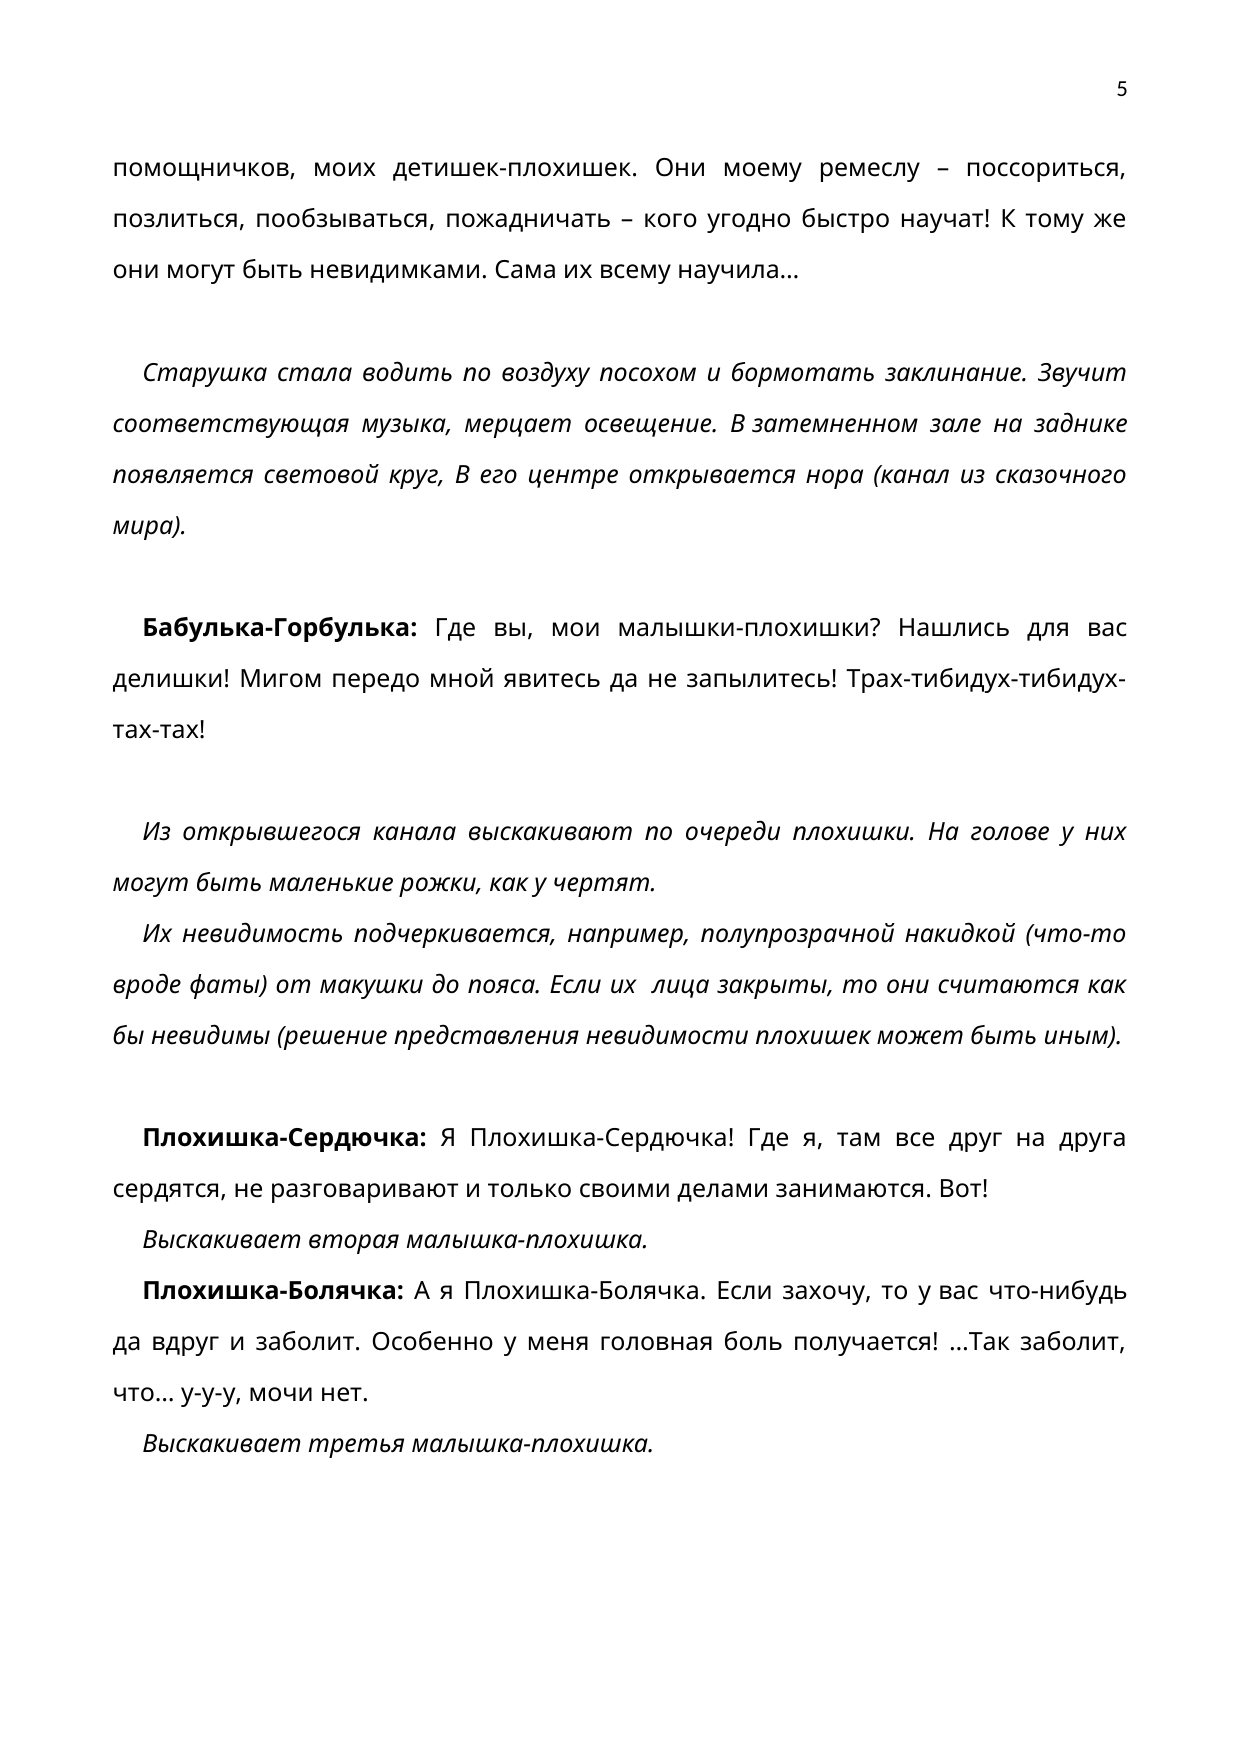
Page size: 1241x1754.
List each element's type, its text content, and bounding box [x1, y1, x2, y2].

list Выскакивает вторая малышка-плохишка. [112, 1222, 1128, 1256]
list Их невидимость подчеркивается, например, полупрозрачной накидкой (что-то вроде фаты) от макушки до пояса. Если их лица закрыты, то они считаются как бы невидимы (решение представления невидимости плохишек может быть иным). [112, 916, 1128, 1052]
text Старушка стала водить по воздуху посохом и бормотать заклинание. Звучит соответствующая музыка, мерцает освещение. В затемненном зале на заднике появляется световой круг, В его центре открывается нора (канал из сказочного мира). [112, 354, 1128, 541]
list Плохишка-Сердючка: Я Плохишка-Сердючка! Где я, там все друг на друга сердятся, не разговаривают и только своими делами занимаются. Вот! [112, 1120, 1128, 1205]
list Из открывшегося канала выскакивают по очереди плохишки. На голове у них могут быть маленькие рожки, как у чертят. [112, 813, 1128, 899]
list Плохишка-Болячка: А я Плохишка-Болячка. Если захочу, то у вас что-нибудь да вдруг и заболит. Особенно у меня головная боль получается! …Так заболит, что… у-у-у, мочи нет. [112, 1273, 1128, 1409]
list Выскакивает третья малышка-плохишка. [112, 1426, 1128, 1460]
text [112, 150, 1128, 286]
list Бабулька-Горбулька: Где вы, мои малышки-плохишки? Нашлись для вас делишки! Мигом передо мной явитесь да не запылитесь! Трах-тибидух-тибидух-тах-тах! [112, 609, 1128, 746]
